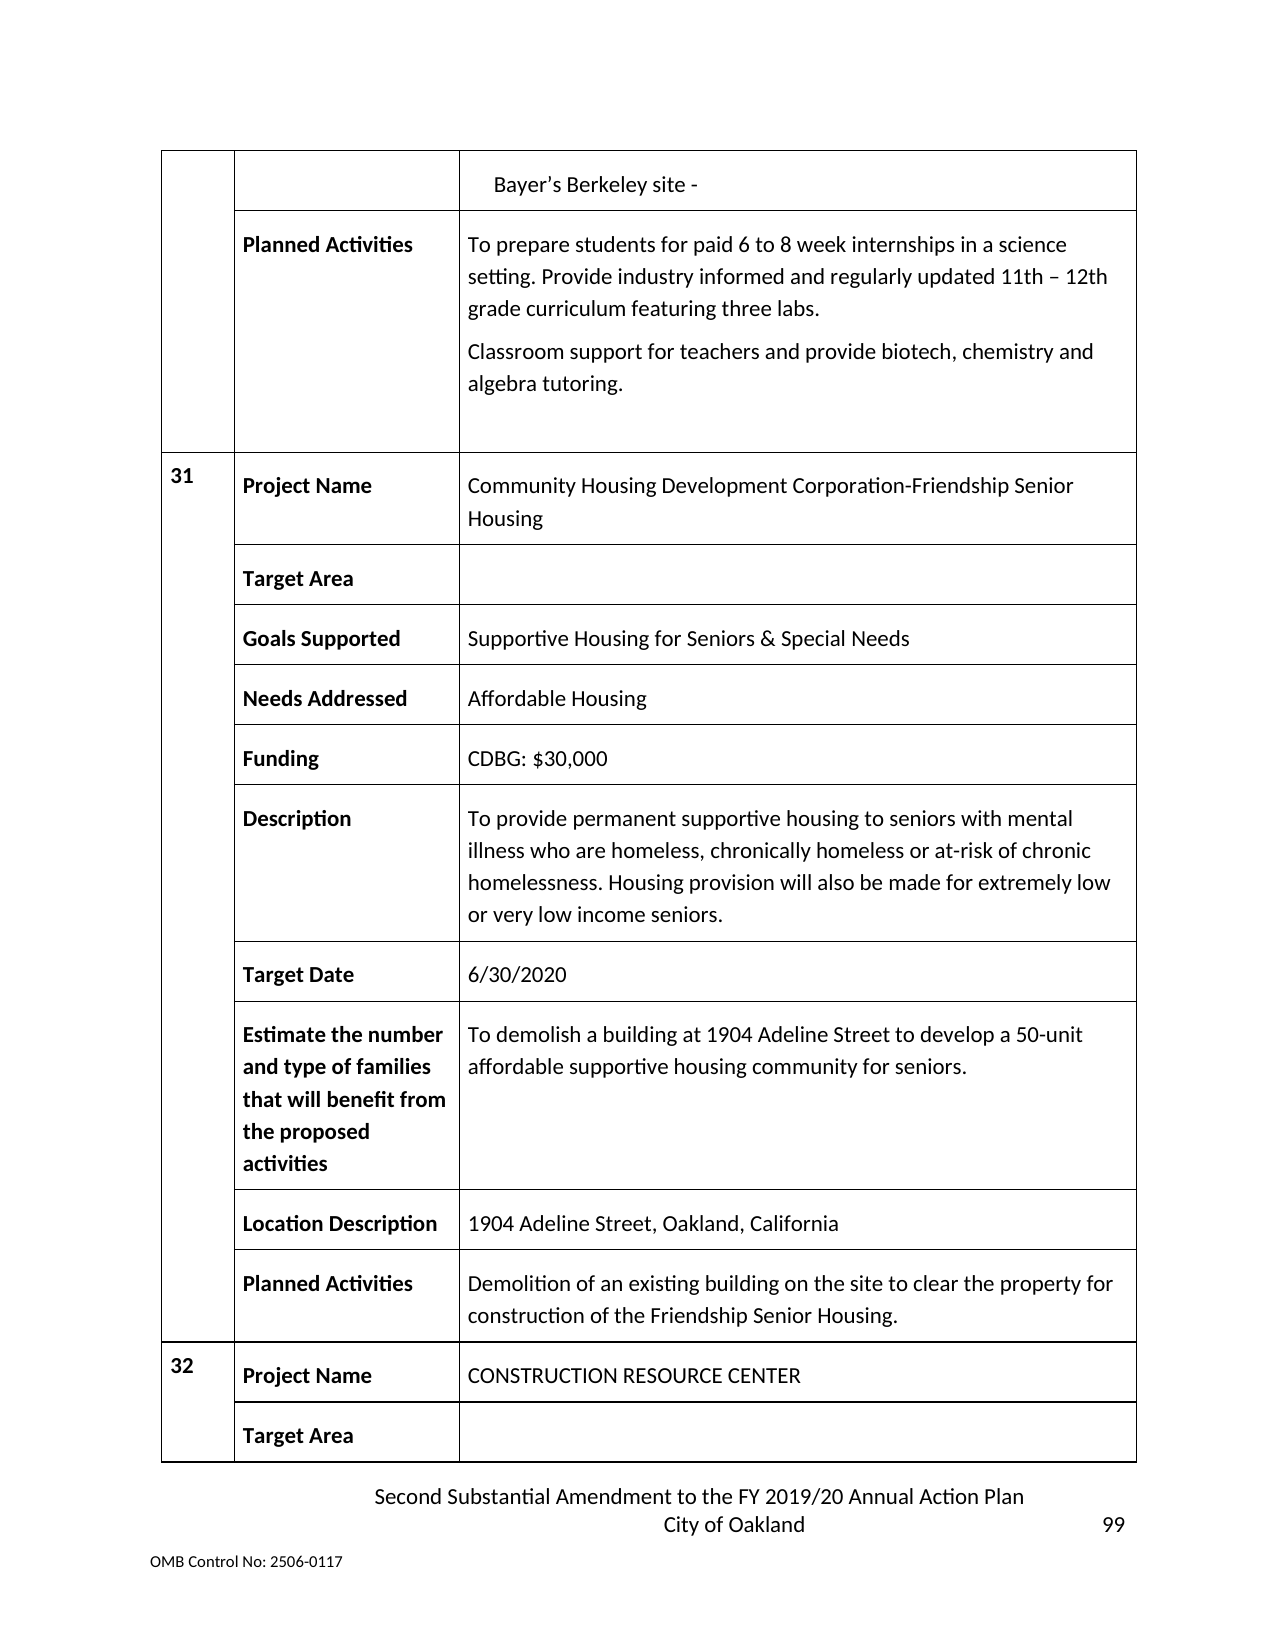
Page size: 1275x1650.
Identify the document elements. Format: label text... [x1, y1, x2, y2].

table_cell Supportive Housing for Seniors & Special Needs [460, 605, 1136, 664]
table_cell Planned Activities [235, 211, 459, 452]
table_cell Project Name [235, 453, 459, 544]
table_cell To provide permanent supportive housing to seniors with mental illness who are homeless, chronically homeless or at-risk of chronic homelessness. Housing provision will also be made for extremely low or very low income seniors. [460, 785, 1136, 941]
table_cell [460, 1403, 1136, 1461]
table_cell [235, 151, 459, 210]
table_cell Funding [235, 725, 459, 784]
table_cell 31 [162, 453, 234, 1341]
table_cell Location Description [235, 1190, 459, 1249]
table_cell Project Name [235, 1343, 459, 1401]
table_cell Community Housing Development Corporation-Friendship Senior Housing [460, 453, 1136, 544]
table_cell Estimate the number and type of families that will benefit from the proposed activities [235, 1002, 459, 1189]
table_cell Description [235, 785, 459, 941]
table_cell CONSTRUCTION RESOURCE CENTER [460, 1343, 1136, 1401]
table_cell 1904 Adeline Street, Oakland, California [460, 1190, 1136, 1249]
table_cell Target Area [235, 545, 459, 604]
table_cell 32 [162, 1343, 234, 1461]
table_cell [460, 545, 1136, 604]
table_cell Target Date [235, 942, 459, 1001]
table_cell Goals Supported [235, 605, 459, 664]
table_cell Needs Addressed [235, 665, 459, 724]
table_cell Planned Activities [235, 1250, 459, 1341]
table_cell CDBG: $30,000 [460, 725, 1136, 784]
table_cell Target Area [235, 1403, 459, 1461]
table_cell Demolition of an existing building on the site to clear the property for construction of the Friendship Senior Housing. [460, 1250, 1136, 1341]
table_cell To demolish a building at 1904 Adeline Street to develop a 50-unit affordable supportive housing community for seniors. [460, 1002, 1136, 1189]
table_cell Affordable Housing [460, 665, 1136, 724]
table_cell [460, 151, 1136, 210]
table_cell To prepare students for paid 6 to 8 week internships in a science setting. Provide industry informed and regularly updated 11th – 12th grade curriculum featuring three labs. Classroom support for teachers and provide biotech, chemistry and algebra tutoring. [460, 211, 1136, 452]
table_cell 6/30/2020 [460, 942, 1136, 1001]
